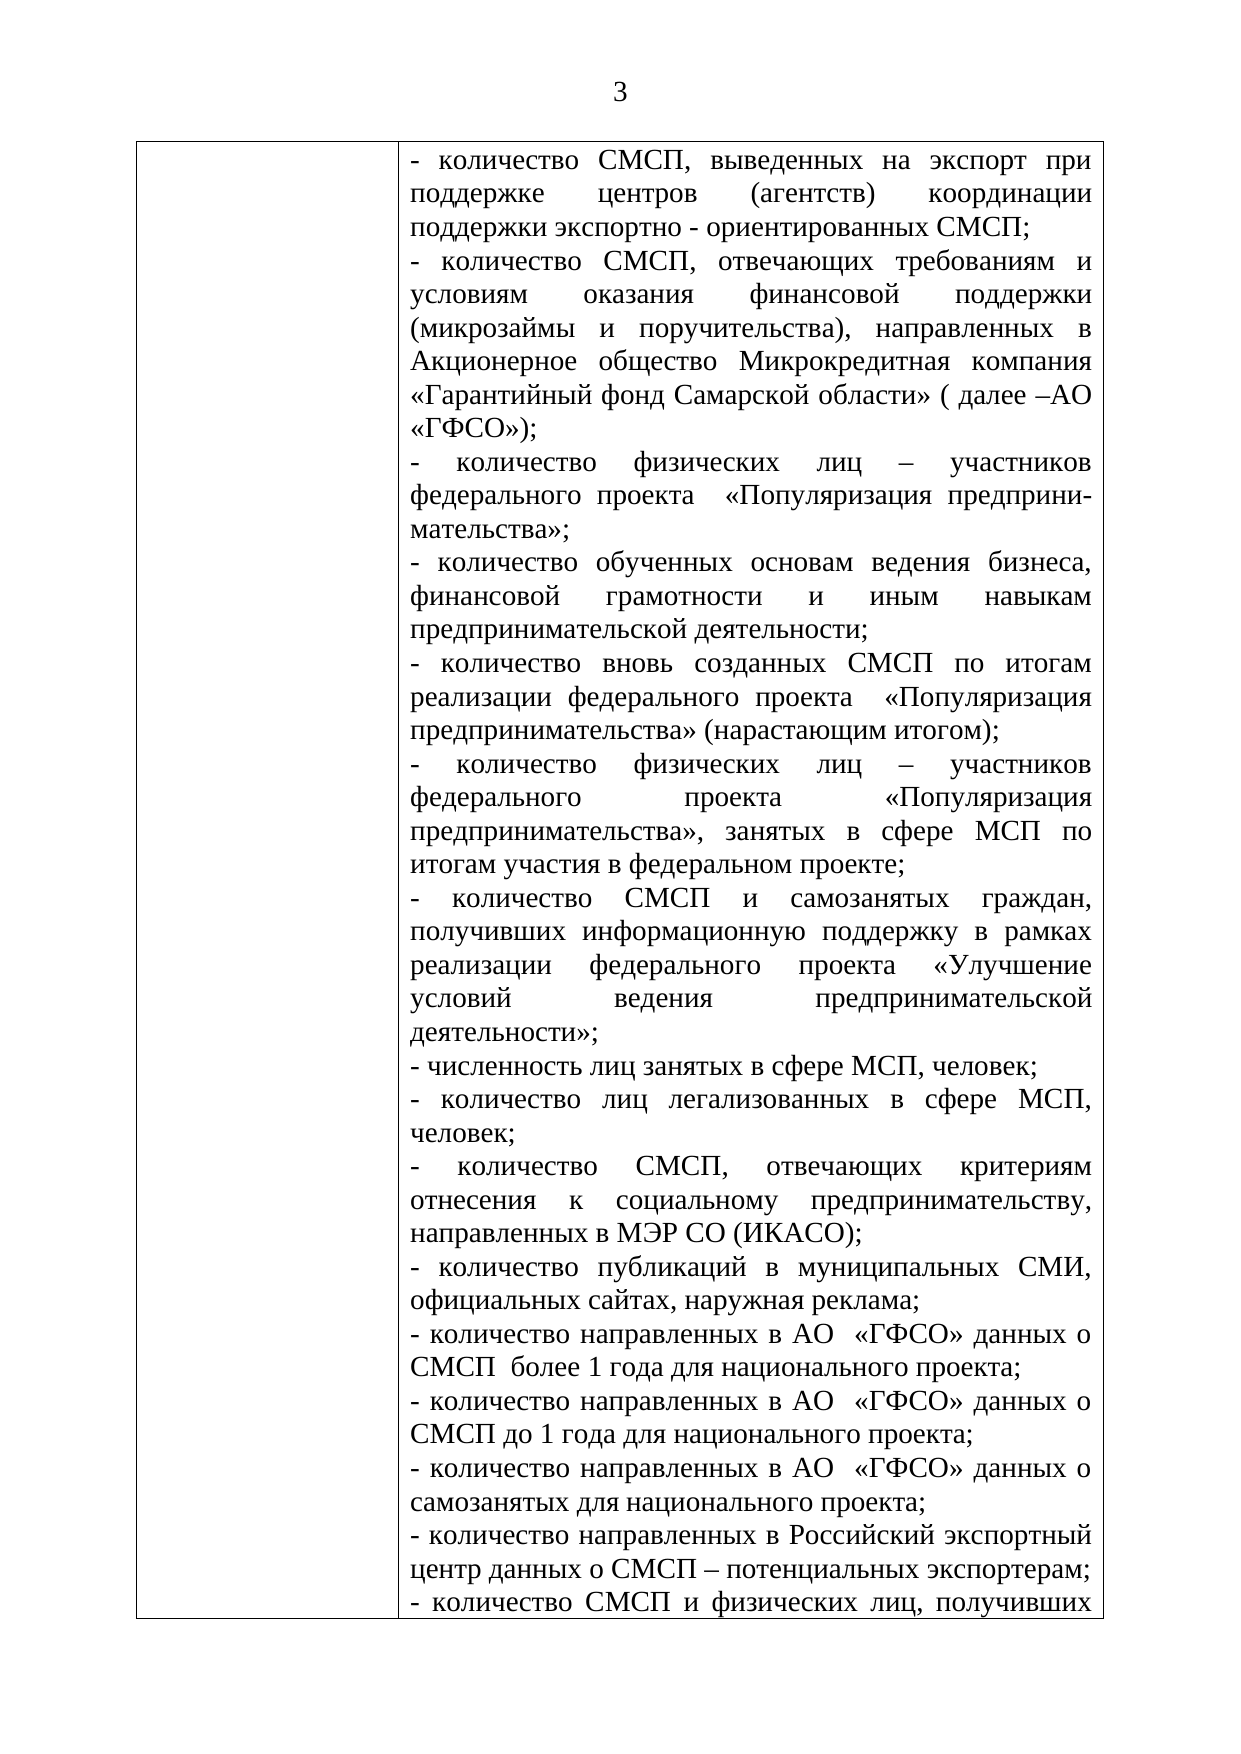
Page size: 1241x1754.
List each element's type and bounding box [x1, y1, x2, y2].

table_header [137, 142, 398, 1618]
table_header [399, 142, 1103, 1618]
